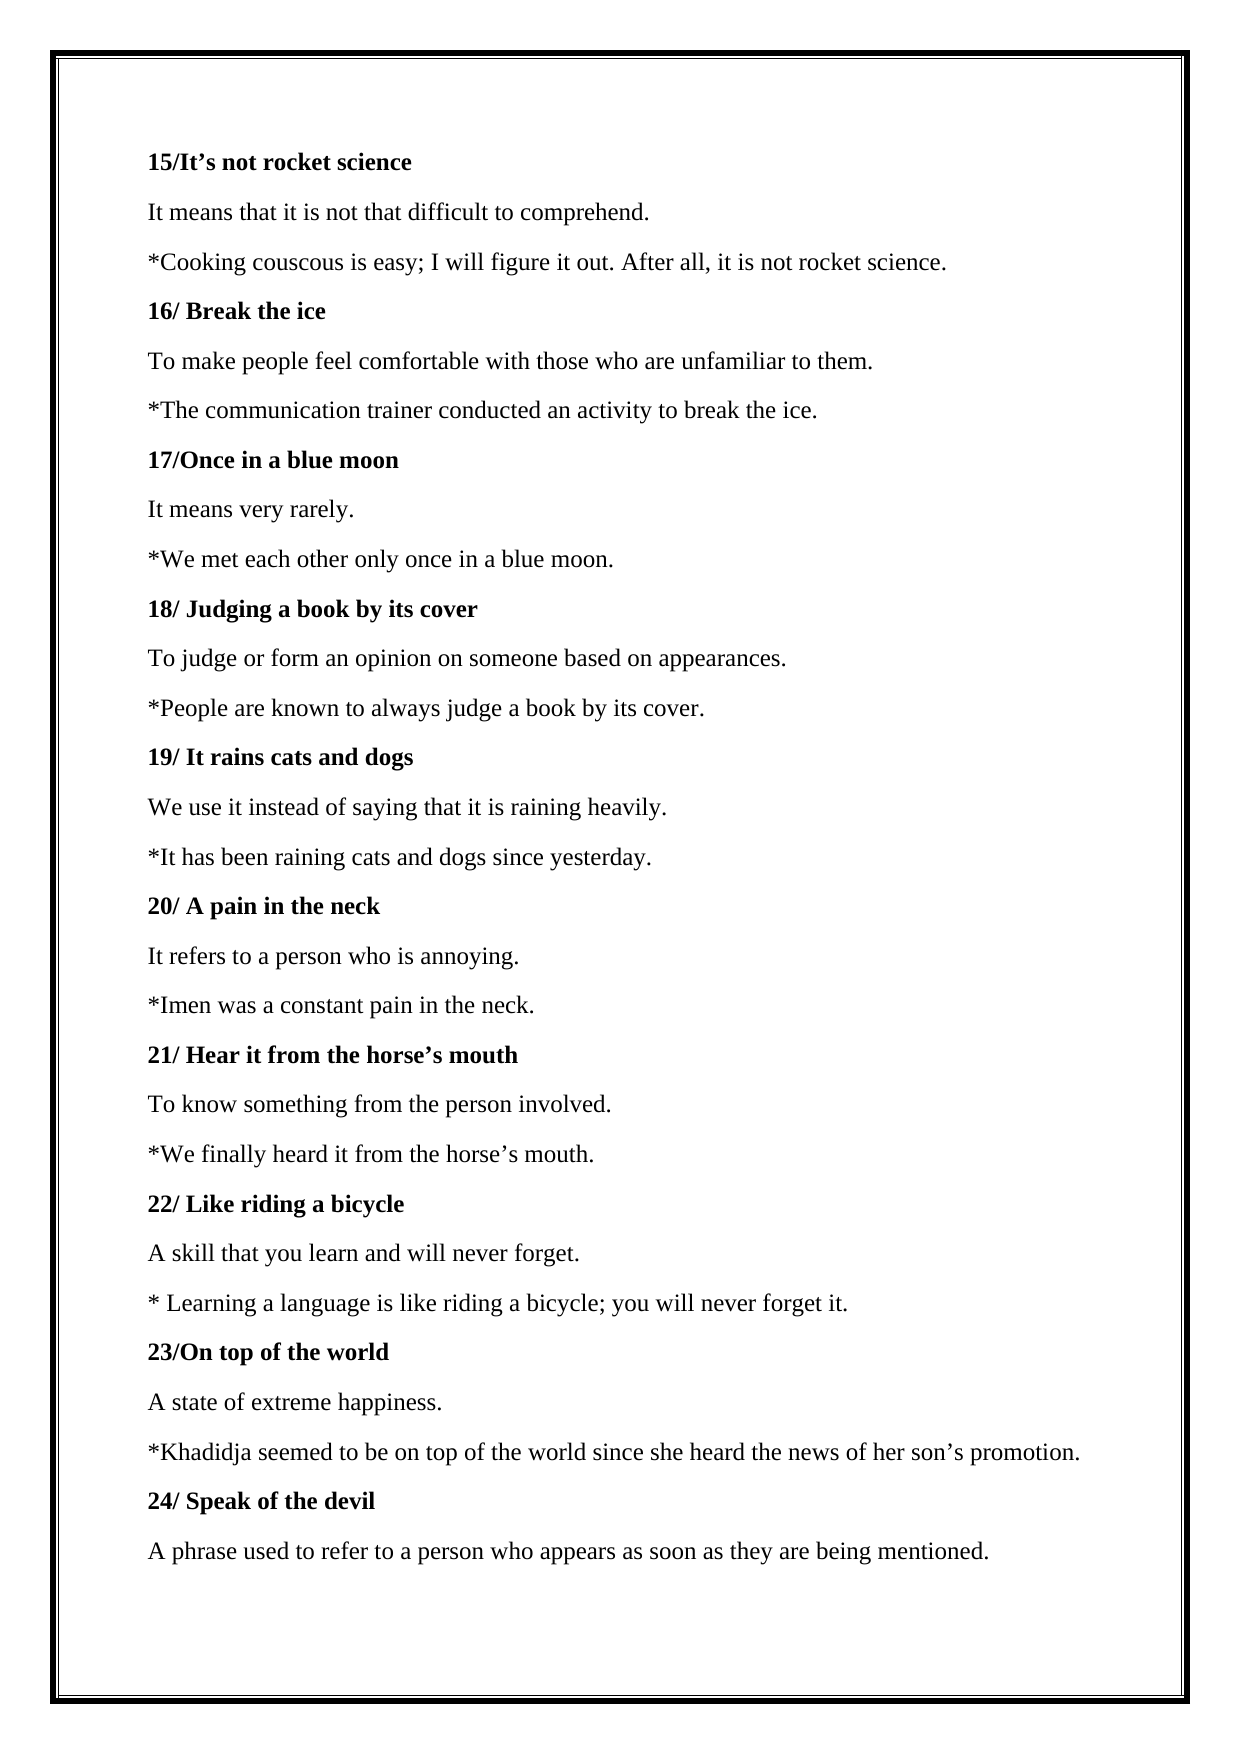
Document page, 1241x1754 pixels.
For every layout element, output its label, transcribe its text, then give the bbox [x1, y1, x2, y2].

text 15/It’s not rocket science [147, 147, 1093, 176]
text *Cooking couscous is easy; I will figure it out. After all, it is not rocket science. [147, 247, 1093, 275]
text 24/ Speak of the devil [147, 1486, 1093, 1515]
text To know something from the person involved. [147, 1089, 1093, 1118]
text 16/ Break the ice [147, 296, 1093, 325]
text *We finally heard it from the horse’s mouth. [147, 1139, 1093, 1168]
text 17/Once in a blue moon [147, 445, 1093, 474]
text To judge or form an opinion on someone based on appearances. [147, 643, 1093, 672]
text *The communication trainer conducted an activity to break the ice. [147, 395, 1093, 424]
text 22/ Like riding a bicycle [147, 1189, 1093, 1217]
text To make people feel comfortable with those who are unfamiliar to them. [147, 346, 1093, 374]
text *Imen was a constant pain in the neck. [147, 990, 1093, 1019]
text It means very rarely. [147, 494, 1093, 523]
text 20/ A pain in the neck [147, 891, 1093, 920]
text It refers to a person who is annoying. [147, 941, 1093, 969]
text *People are known to always judge a book by its cover. [147, 693, 1093, 722]
text *It has been raining cats and dogs since yesterday. [147, 842, 1093, 870]
text We use it instead of saying that it is raining heavily. [147, 792, 1093, 821]
text 23/On top of the world [147, 1337, 1093, 1366]
text A skill that you learn and will never forget. [147, 1238, 1093, 1267]
text 21/ Hear it from the horse’s mouth [147, 1040, 1093, 1069]
text 18/ Judging a book by its cover [147, 594, 1093, 622]
text It means that it is not that difficult to comprehend. [147, 197, 1093, 226]
text A state of extreme happiness. [147, 1387, 1093, 1416]
text *We met each other only once in a blue moon. [147, 544, 1093, 573]
text 19/ It rains cats and dogs [147, 742, 1093, 771]
text * Learning a language is like riding a bicycle; you will never forget it. [147, 1288, 1093, 1317]
text *Khadidja seemed to be on top of the world since she heard the news of her son’s promotion. [147, 1437, 1093, 1465]
text A phrase used to refer to a person who appears as soon as they are being mentioned. [147, 1536, 1093, 1564]
